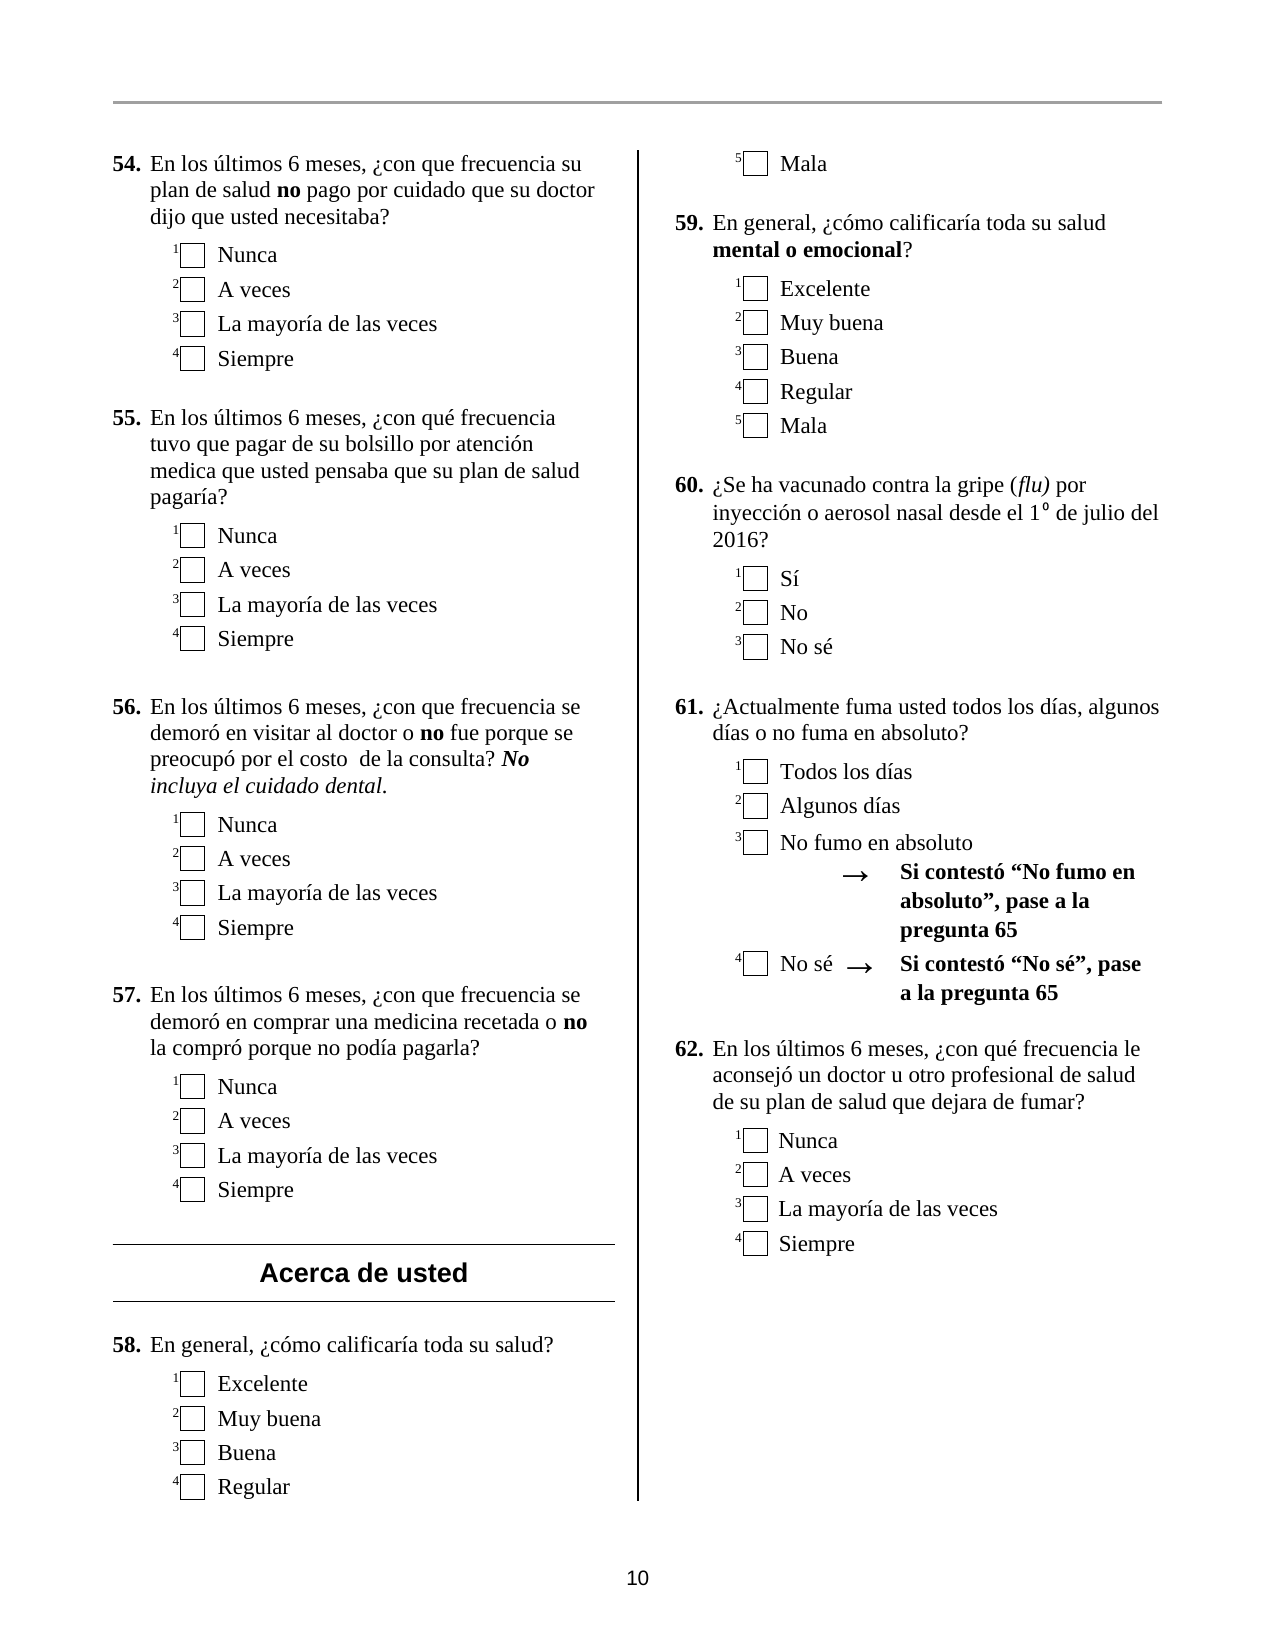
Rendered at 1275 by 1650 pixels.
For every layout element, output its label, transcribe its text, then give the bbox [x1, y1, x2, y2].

text 1 Excelente [735, 274, 1162, 301]
text 3 La mayoría de las veces [735, 1195, 1162, 1222]
text 3 La mayoría de las veces [172, 1142, 600, 1168]
list En general, ¿cómo calificaría toda su salud mental o emocional? [675, 209, 1162, 262]
text 2 No [735, 599, 1162, 625]
text 2 A veces [172, 845, 600, 871]
list En los últimos 6 meses, ¿con que frecuencia se demoró en visitar al doctor o no fue porque se preocupó por el costo de la consulta? No incluya el cuidado dental. [112, 693, 600, 798]
text 2 A veces [172, 1107, 600, 1134]
text 4 Siempre [172, 914, 600, 940]
text 1 Todos los días [735, 758, 1162, 784]
list En los últimos 6 meses, ¿con qué frecuencia le aconsejó un doctor u otro profesional de salud de su plan de salud que dejara de fumar? [675, 1035, 1162, 1114]
text 1 Excelente [172, 1370, 600, 1397]
text 4 Siempre [172, 625, 600, 651]
text 2 Muy buena [172, 1405, 600, 1431]
list En los últimos 6 meses, ¿con que frecuencia su plan de salud no pago por cuidado que su doctor dijo que usted necesitaba? [112, 150, 600, 229]
text 4 Siempre [735, 1230, 1162, 1256]
text 2 Algunos días [735, 792, 1162, 819]
text 3 La mayoría de las veces [172, 310, 600, 337]
text 4 No sé → Si contestó “No sé”, pase a la pregunta 65 [735, 948, 1162, 1006]
text 2 Muy buena [735, 309, 1162, 335]
subtitle Acerca de usted [112, 1245, 615, 1302]
text 3 No fumo en absoluto → Si contestó “No fumo en absoluto”, pase a la pregunta 65 [735, 827, 1177, 943]
text 3 Buena [735, 343, 1162, 370]
text 1 Nunca [735, 1127, 1162, 1153]
text 2 A veces [735, 1161, 1162, 1187]
text 4 Siempre [172, 345, 600, 371]
list ¿Actualmente fuma usted todos los días, algunos días o no fuma en absoluto? [675, 693, 1162, 746]
text 4 Siempre [172, 1176, 600, 1203]
list En los últimos 6 meses, ¿con que frecuencia se demoró en comprar una medicina recetada o no la compró porque no podía pagarla? [112, 982, 600, 1061]
list En general, ¿cómo calificaría toda su salud? [112, 1331, 600, 1358]
text 3 Buena [172, 1439, 600, 1465]
text 3 La mayoría de las veces [172, 879, 600, 906]
text 2 A veces [172, 556, 600, 583]
text 1 Nunca [172, 522, 600, 548]
list En los últimos 6 meses, ¿con qué frecuencia tuvo que pagar de su bolsillo por atención medica que usted pensaba que su plan de salud pagaría? [112, 404, 600, 509]
text 4 Regular [172, 1473, 600, 1500]
text 1 Sí [735, 565, 1162, 591]
text 5 Mala [735, 412, 1162, 438]
text 2 A veces [172, 276, 600, 302]
text 3 No sé [735, 633, 1162, 660]
text 1 Nunca [172, 811, 600, 837]
text 3 La mayoría de las veces [172, 591, 600, 617]
text 4 Regular [735, 378, 1162, 404]
list ¿Se ha vacunado contra la gripe (flu) por inyección o aerosol nasal desde el 1⁰ de julio del 2016? [675, 471, 1162, 552]
text 5 Mala [735, 150, 1162, 176]
text 1 Nunca [172, 242, 600, 268]
text 1 Nunca [172, 1073, 600, 1099]
